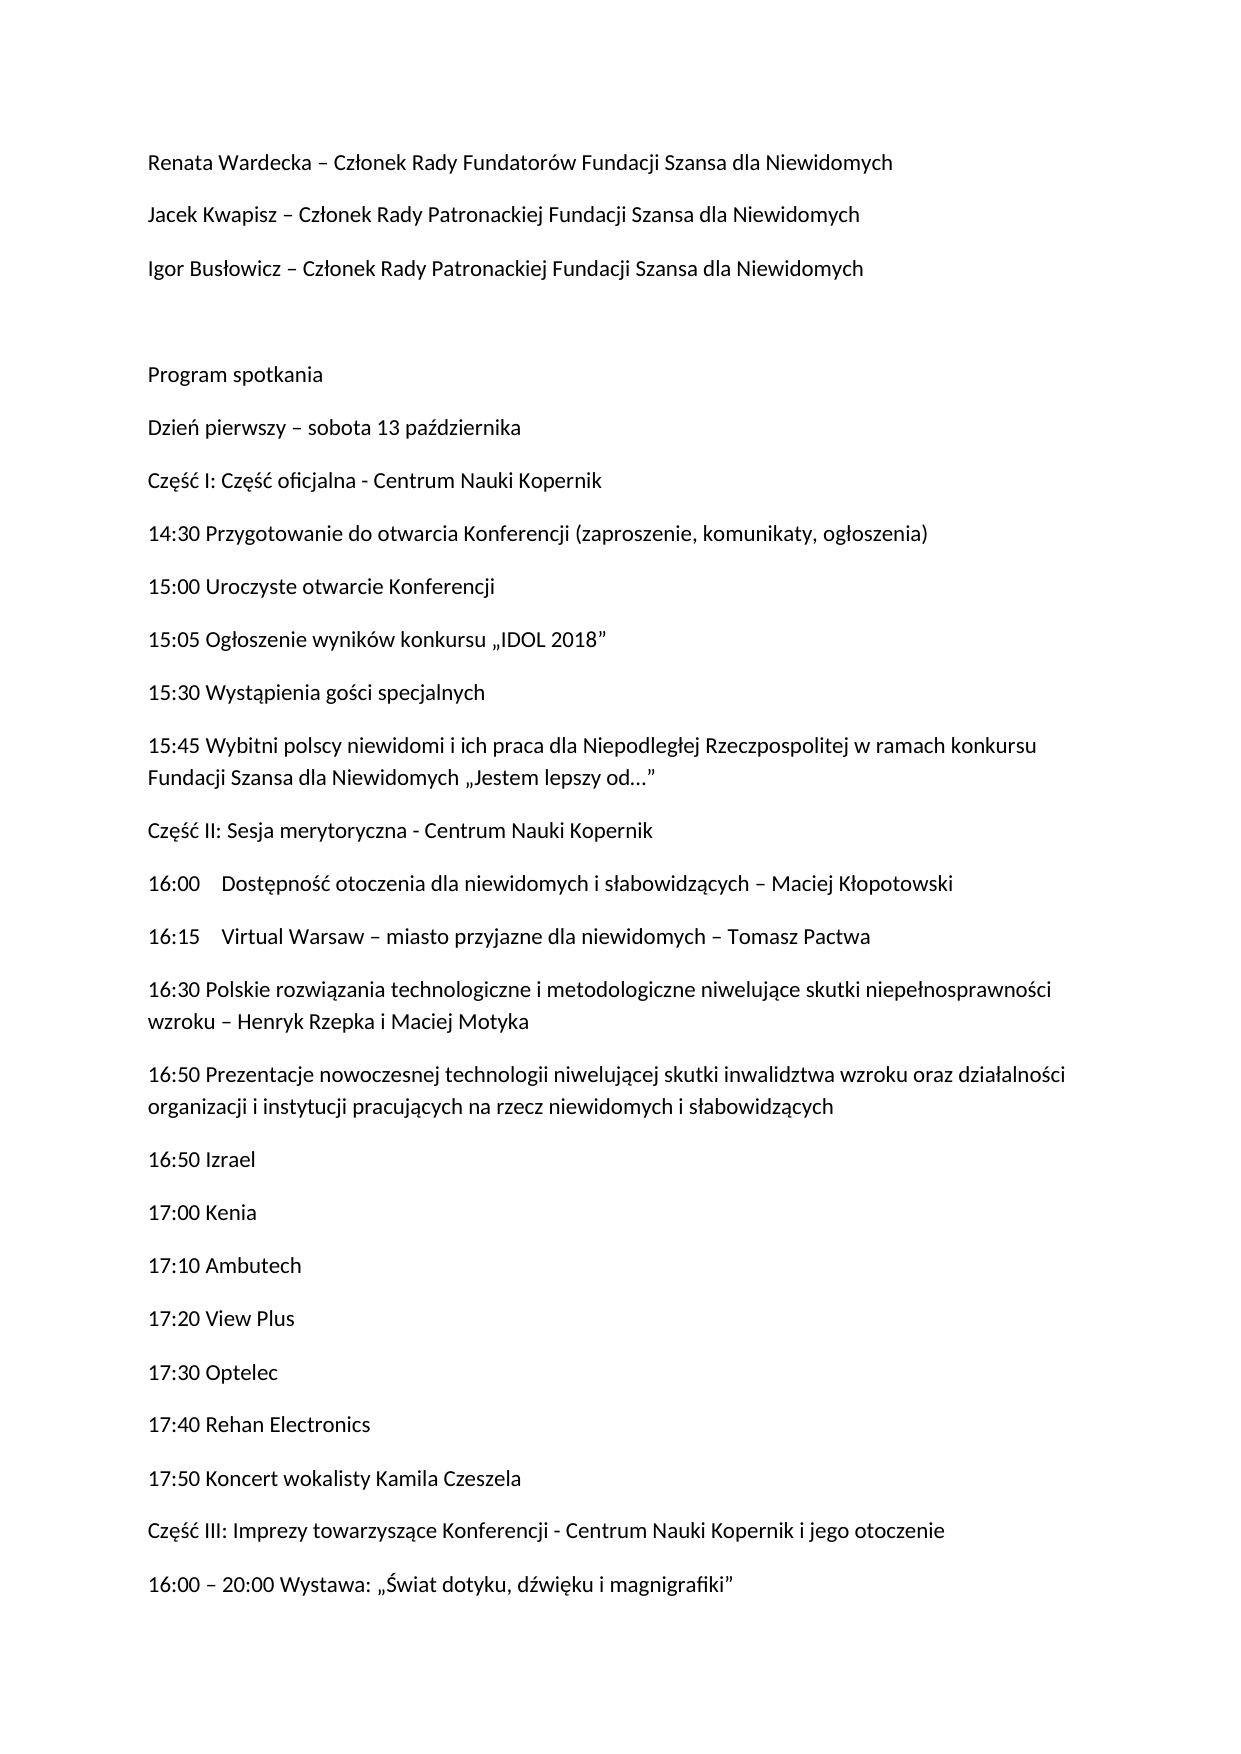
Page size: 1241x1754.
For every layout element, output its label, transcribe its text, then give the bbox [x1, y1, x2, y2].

text 16:15 Virtual Warsaw – miasto przyjazne dla niewidomych – Tomasz Pactwa [148, 922, 1093, 950]
text 15:05 Ogłoszenie wyników konkursu „IDOL 2018” [148, 625, 1093, 653]
text 17:50 Koncert wokalisty Kamila Czeszela [148, 1464, 1093, 1492]
text Dzień pierwszy – sobota 13 października [148, 413, 1093, 441]
text 17:30 Optelec [148, 1358, 1093, 1386]
text 17:10 Ambutech [148, 1252, 1093, 1279]
text Program spotkania [148, 360, 1093, 388]
text 16:00 Dostępność otoczenia dla niewidomych i słabowidzących – Maciej Kłopotowski [148, 869, 1093, 897]
text Część I: Część oficjalna - Centrum Nauki Kopernik [148, 466, 1093, 494]
text Igor Busłowicz – Członek Rady Patronackiej Fundacji Szansa dla Niewidomych [148, 254, 1093, 282]
text 15:00 Uroczyste otwarcie Konferencji [148, 572, 1093, 600]
text 17:20 View Plus [148, 1304, 1093, 1333]
text 16:30 Polskie rozwiązania technologiczne i metodologiczne niwelujące skutki niepełnosprawności wzroku – Henryk Rzepka i Maciej Motyka [148, 975, 1093, 1035]
text 16:00 – 20:00 Wystawa: „Świat dotyku, dźwięku i magnigrafiki” [148, 1570, 1093, 1598]
text Renata Wardecka – Członek Rady Fundatorów Fundacji Szansa dla Niewidomych [148, 148, 1093, 176]
text Część III: Imprezy towarzyszące Konferencji - Centrum Nauki Kopernik i jego otoczenie [148, 1517, 1093, 1545]
text 16:50 Izrael [148, 1146, 1093, 1173]
text 17:40 Rehan Electronics [148, 1411, 1093, 1439]
text 16:50 Prezentacje nowoczesnej technologii niwelującej skutki inwalidztwa wzroku oraz działalności organizacji i instytucji pracujących na rzecz niewidomych i słabowidzących [148, 1060, 1093, 1121]
text Jacek Kwapisz – Członek Rady Patronackiej Fundacji Szansa dla Niewidomych [148, 201, 1093, 229]
text 15:45 Wybitni polscy niewidomi i ich praca dla Niepodległej Rzeczpospolitej w ramach konkursu Fundacji Szansa dla Niewidomych „Jestem lepszy od…” [148, 731, 1093, 791]
text 15:30 Wystąpienia gości specjalnych [148, 678, 1093, 706]
text 14:30 Przygotowanie do otwarcia Konferencji (zaproszenie, komunikaty, ogłoszenia) [148, 519, 1093, 547]
text Część II: Sesja merytoryczna - Centrum Nauki Kopernik [148, 816, 1093, 844]
text 17:00 Kenia [148, 1198, 1093, 1227]
